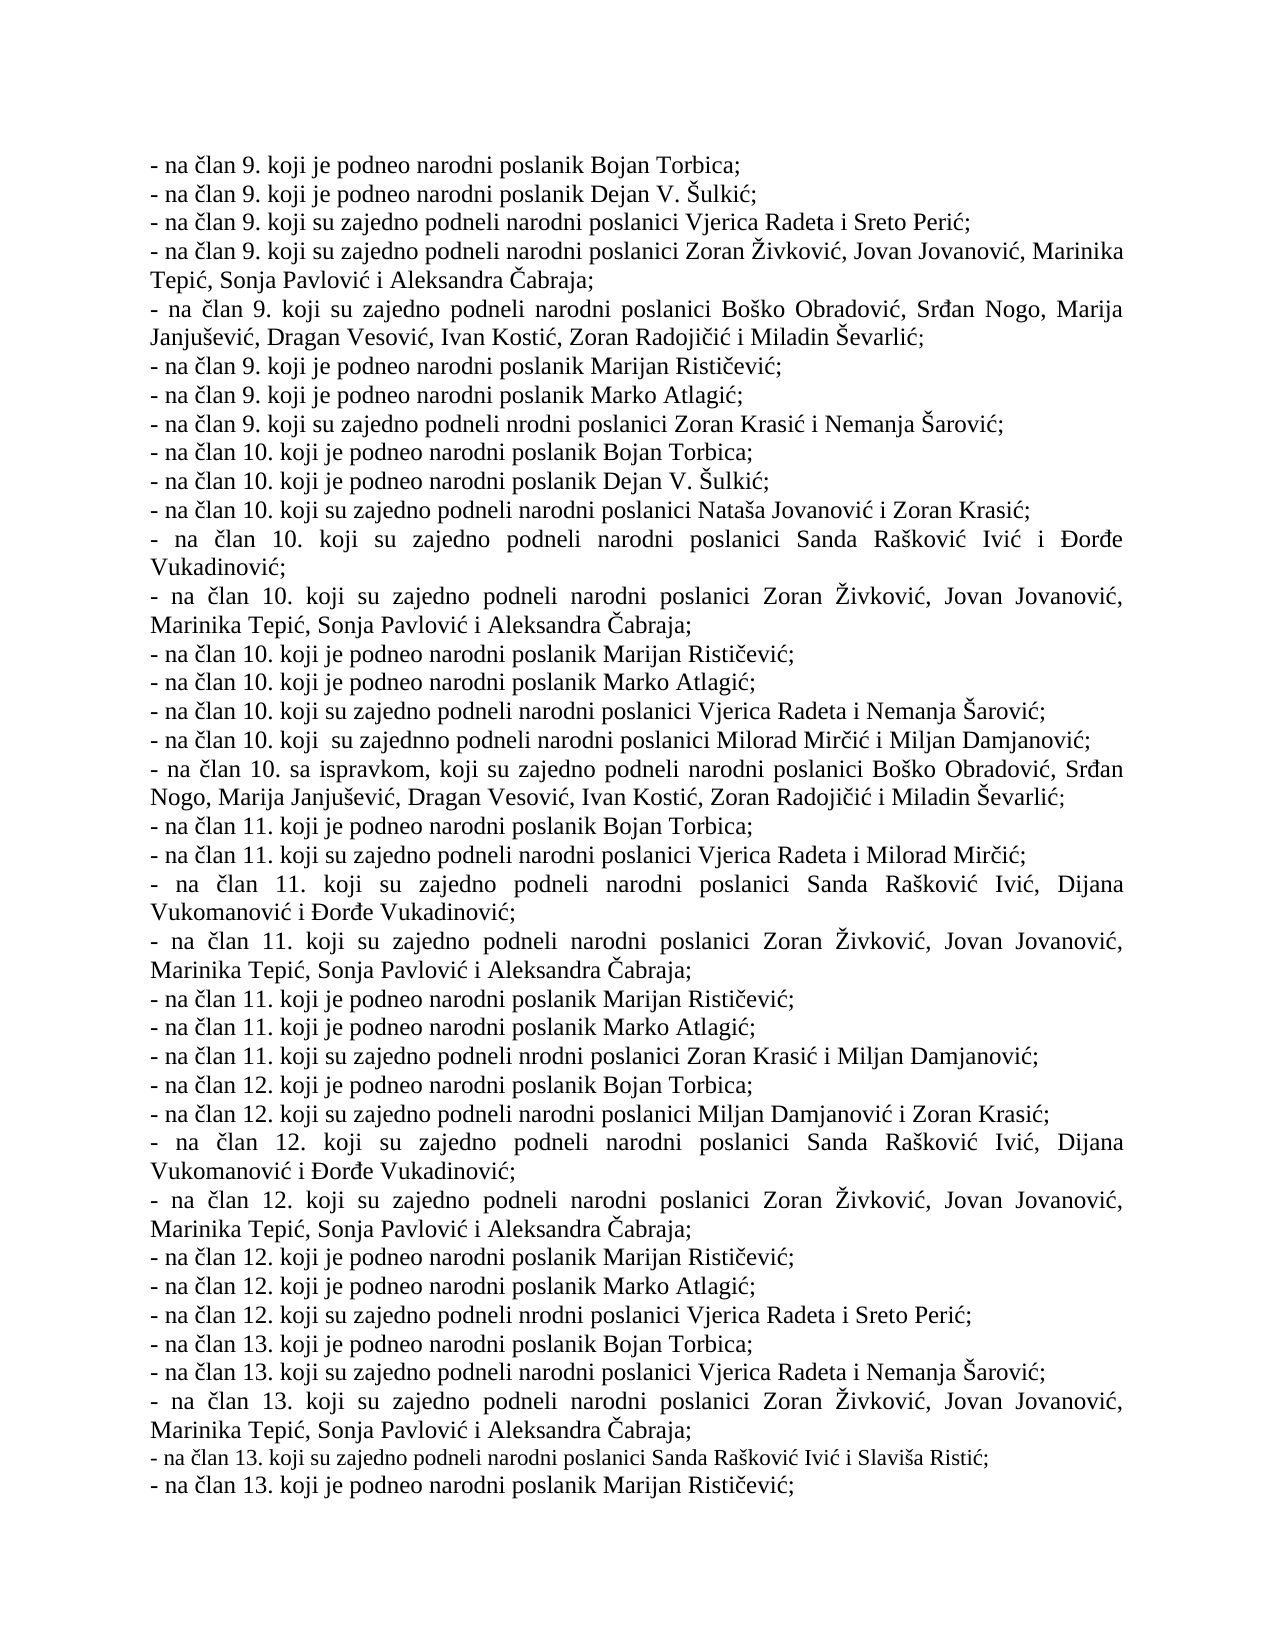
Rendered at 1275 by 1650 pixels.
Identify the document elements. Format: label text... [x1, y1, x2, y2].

text - na član 10. koji su zajedno podneli narodni poslanici Zoran Živković, Jovan Jovanović, Marinika Tepić, Sonja Pavlović i Aleksandra Čabraja; [150, 581, 1125, 639]
text - na član 10. koji je podneo narodni poslanik Dejan V. Šulkić; [150, 466, 1125, 495]
text - na član 12. koji su zajedno podneli narodni poslanici Sanda Rašković Ivić, Dijana Vukomanović i Đorđe Vukadinović; [150, 1127, 1125, 1185]
text - na član 9. koji je podneo narodni poslanik Marko Atlagić; [150, 380, 1125, 409]
text - na član 10. koji je podneo narodni poslanik Bojan Torbica; [150, 437, 1125, 466]
text - na član 13. koji su zajedno podneli narodni poslanici Zoran Živković, Jovan Jovanović, Marinika Tepić, Sonja Pavlović i Aleksandra Čabraja; [150, 1386, 1125, 1444]
text - na član 10. koji su zajednno podneli narodni poslanici Milorad Mirčić i Miljan Damjanović; [150, 725, 1125, 754]
text - na član 11. koji je podneo narodni poslanik Marijan Rističević; [150, 984, 1125, 1012]
text - na član 10. koji su zajedno podneli narodni poslanici Nataša Jovanović i Zoran Krasić; [150, 495, 1125, 524]
text - na član 12. koji su zajedno podneli nrodni poslanici Vjerica Radeta i Sreto Perić; [150, 1300, 1125, 1329]
text - na član 10. koji je podneo narodni poslanik Marko Atlagić; [150, 667, 1125, 696]
text - na član 11. koji su zajedno podneli narodni poslanici Sanda Rašković Ivić, Dijana Vukomanović i Đorđe Vukadinović; [150, 869, 1125, 926]
text - na član 12. koji je podneo narodni poslanik Bojan Torbica; [150, 1070, 1125, 1099]
text - na član 10. koji je podneo narodni poslanik Marijan Rističević; [150, 639, 1125, 667]
text - na član 9. koji je podneo narodni poslanik Bojan Torbica; [150, 150, 1125, 179]
text - na član 11. koji je podneo narodni poslanik Marko Atlagić; [150, 1012, 1125, 1041]
text - na član 13. koji je podneo narodni poslanik Bojan Torbica; [150, 1329, 1125, 1357]
text - na član 9. koji je podneo narodni poslanik Dejan V. Šulkić; [150, 179, 1125, 207]
text - na član 9. koji su zajedno podneli nrodni poslanici Zoran Krasić i Nemanja Šarović; [150, 409, 1125, 437]
text - na član 9. koji su zajedno podneli narodni poslanici Vjerica Radeta i Sreto Perić; [150, 207, 1125, 236]
text - na član 13. koji su zajedno podneli narodni poslanici Vjerica Radeta i Nemanja Šarović; [150, 1357, 1125, 1386]
text - na član 12. koji je podneo narodni poslanik Marko Atlagić; [150, 1271, 1125, 1300]
text - na član 10. koji su zajedno podneli narodni poslanici Vjerica Radeta i Nemanja Šarović; [150, 696, 1125, 725]
text - na član 13. koji je podneo narodni poslanik Marijan Rističević; [150, 1470, 1125, 1499]
text - na član 11. koji je podneo narodni poslanik Bojan Torbica; [150, 811, 1125, 840]
text - na član 11. koji su zajedno podneli narodni poslanici Vjerica Radeta i Milorad Mirčić; [150, 840, 1125, 869]
text - na član 13. koji su zajedno podneli narodni poslanici Sanda Rašković Ivić i Slaviša Ristić; [150, 1444, 1125, 1470]
text - na član 11. koji su zajedno podneli nrodni poslanici Zoran Krasić i Miljan Damjanović; [150, 1041, 1125, 1070]
text - na član 10. sa ispravkom, koji su zajedno podneli narodni poslanici Boško Obradović, Srđan Nogo, Marija Janjušević, Dragan Vesović, Ivan Kostić, Zoran Radojičić i Miladin Ševarlić; [150, 754, 1125, 811]
text - na član 9. koji je podneo narodni poslanik Marijan Rističević; [150, 351, 1125, 380]
text - na član 12. koji je podneo narodni poslanik Marijan Rističević; [150, 1242, 1125, 1271]
text - na član 11. koji su zajedno podneli narodni poslanici Zoran Živković, Jovan Jovanović, Marinika Tepić, Sonja Pavlović i Aleksandra Čabraja; [150, 926, 1125, 984]
text - na član 9. koji su zajedno podneli narodni poslanici Boško Obradović, Srđan Nogo, Marija Janjušević, Dragan Vesović, Ivan Kostić, Zoran Radojičić i Miladin Ševarlić; [150, 294, 1125, 351]
text - na član 9. koji su zajedno podneli narodni poslanici Zoran Živković, Jovan Jovanović, Marinika Tepić, Sonja Pavlović i Aleksandra Čabraja; [150, 236, 1125, 294]
text - na član 10. koji su zajedno podneli narodni poslanici Sanda Rašković Ivić i Đorđe Vukadinović; [150, 524, 1125, 581]
text - na član 12. koji su zajedno podneli narodni poslanici Zoran Živković, Jovan Jovanović, Marinika Tepić, Sonja Pavlović i Aleksandra Čabraja; [150, 1185, 1125, 1242]
text - na član 12. koji su zajedno podneli narodni poslanici Miljan Damjanović i Zoran Krasić; [150, 1099, 1125, 1127]
